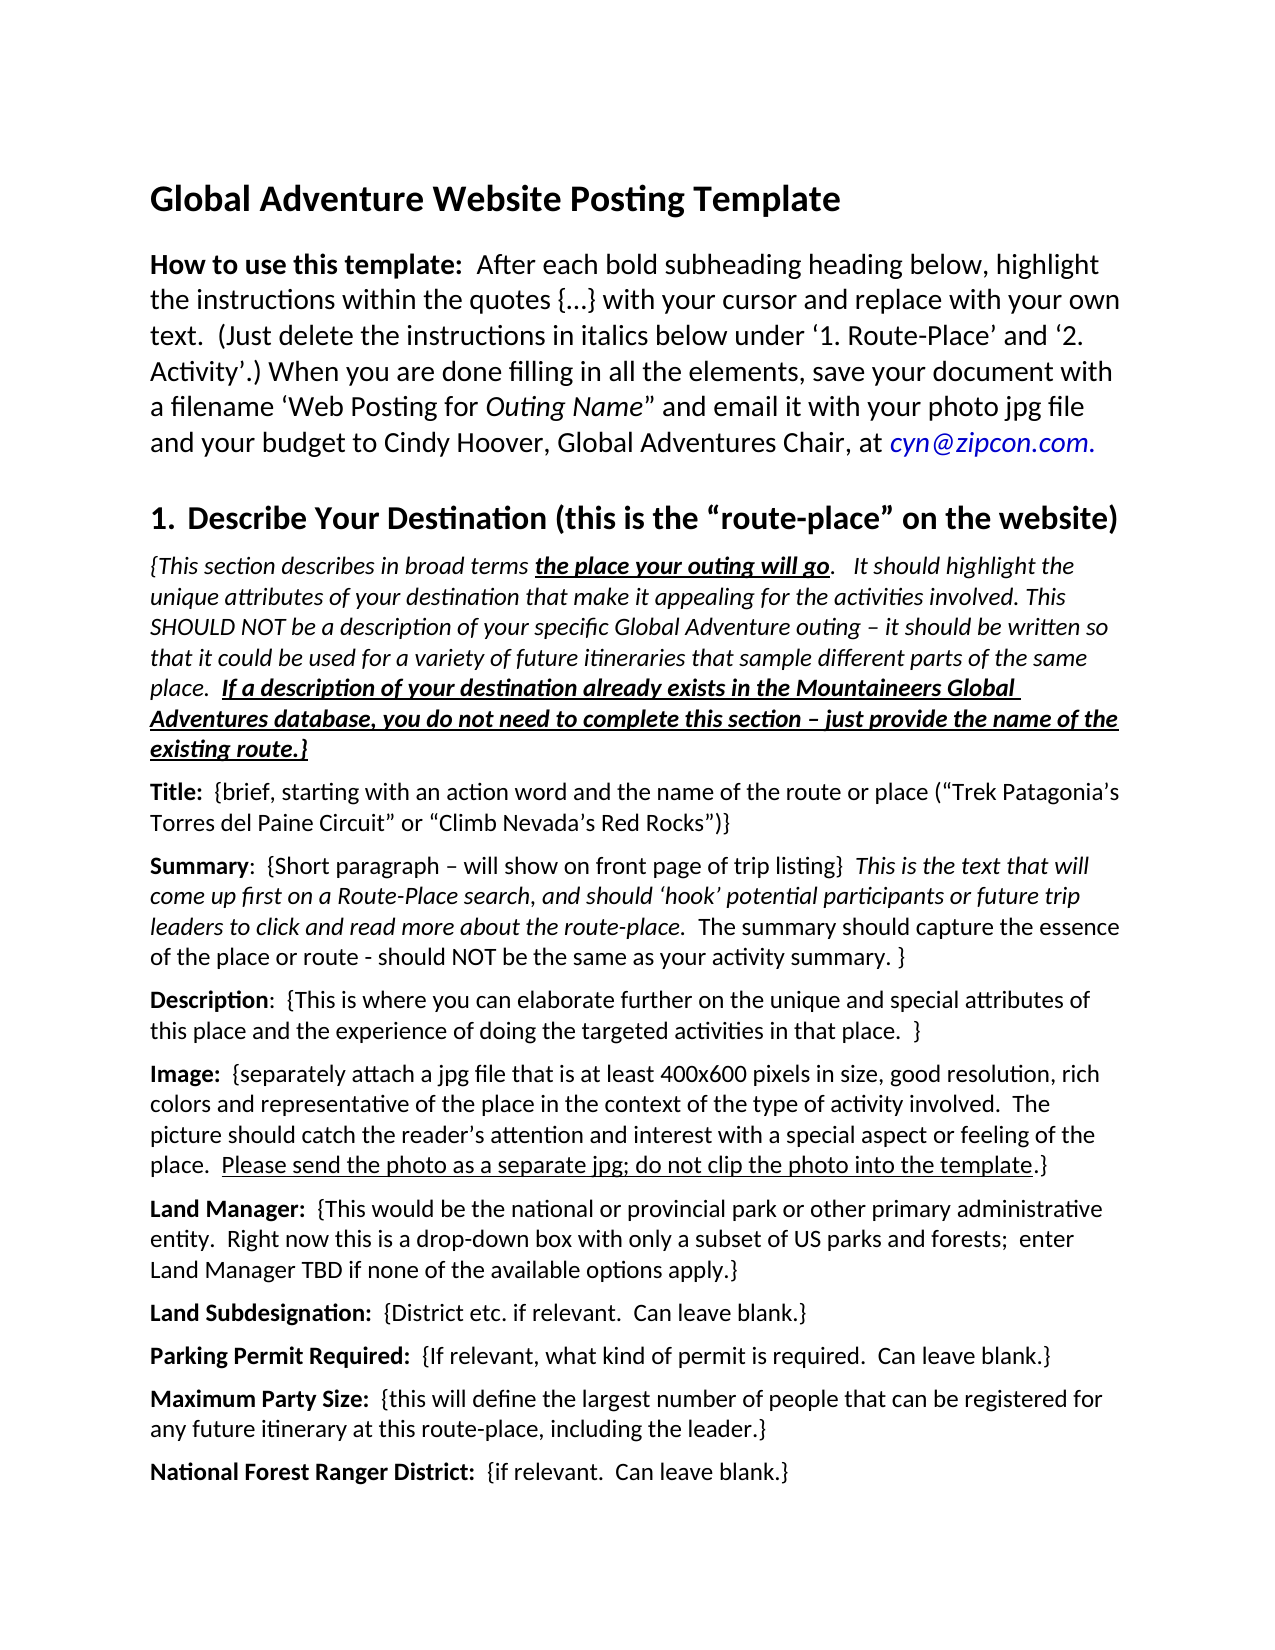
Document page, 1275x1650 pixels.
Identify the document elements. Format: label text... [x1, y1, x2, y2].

text Maximum Party Size: {this will define the largest number of people that can be registered for any future itinerary at this route-place, including the leader.} [150, 1383, 1125, 1444]
text Land Subdesignation: {District etc. if relevant. Can leave blank.} [150, 1297, 1125, 1327]
text Land Manager: {This would be the national or provincial park or other primary administrative entity. Right now this is a drop-down box with only a subset of US parks and forests; enter Land Manager TBD if none of the available options apply.} [150, 1193, 1125, 1284]
text Global Adventure Website Posting Template [150, 175, 1125, 221]
text How to use this template: After each bold subheading heading below, highlight the instructions within the quotes {…} with your cursor and replace with your own text. (Just delete the instructions in italics below under ‘1. Route-Place’ and ‘2. Activity’.) When you are done filling in all the elements, save your document with a filename ‘Web Posting for Outing Name” and email it with your photo jpg file and your budget to Cindy Hoover, Global Adventures Chair, at cyn@zipcon.com. [150, 246, 1125, 459]
text Parking Permit Required: {If relevant, what kind of permit is required. Can leave blank.} [150, 1340, 1125, 1370]
text Description: {This is where you can elaborate further on the unique and special attributes of this place and the experience of doing the targeted activities in that place. } [150, 984, 1125, 1046]
list Describe Your Destination (this is the “route-place” on the website) [150, 497, 1125, 538]
text Summary: {Short paragraph – will show on front page of trip listing} This is the text that will come up first on a Route-Place search, and should ‘hook’ potential participants or future trip leaders to click and read more about the route-place. The summary should capture the essence of the place or route - should NOT be the same as your activity summary. } [150, 850, 1125, 972]
text Title: {brief, starting with an action word and the name of the route or place (“Trek Patagonia’s Torres del Paine Circuit” or “Climb Nevada’s Red Rocks”)} [150, 776, 1125, 837]
text Image: {separately attach a jpg file that is at least 400x600 pixels in size, good resolution, rich colors and representative of the place in the context of the type of activity involved. The picture should catch the reader’s attention and interest with a special aspect or feeling of the place. Please send the photo as a separate jpg; do not clip the photo into the template.} [150, 1058, 1125, 1180]
text {This section describes in broad terms the place your outing will go. It should highlight the unique attributes of your destination that make it appealing for the activities involved. This SHOULD NOT be a description of your specific Global Adventure outing – it should be written so that it could be used for a variety of future itineraries that sample different parts of the same place. If a description of your destination already exists in the Mountaineers Global Adventures database, you do not need to complete this section – just provide the name of the existing route.} [150, 550, 1125, 764]
text National Forest Ranger District: {if relevant. Can leave blank.} [150, 1456, 1125, 1487]
